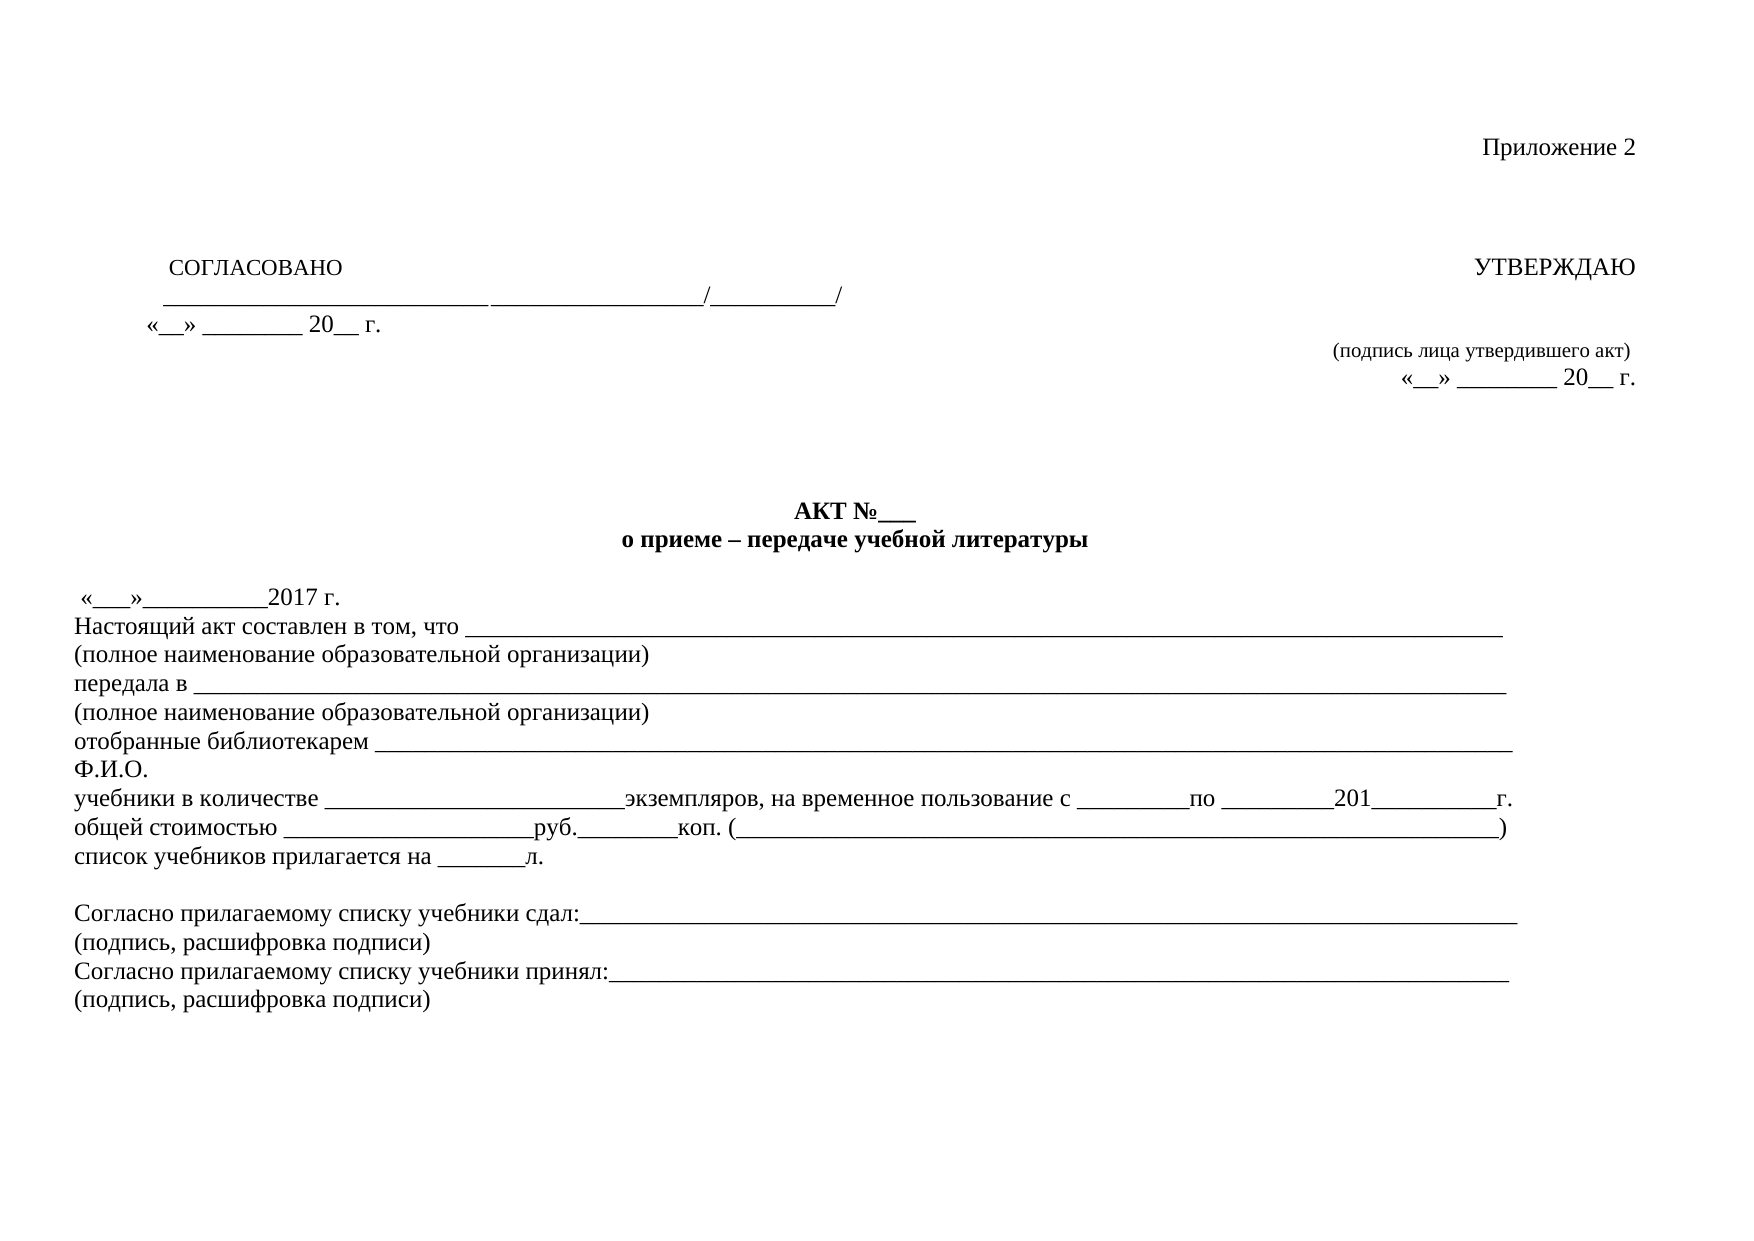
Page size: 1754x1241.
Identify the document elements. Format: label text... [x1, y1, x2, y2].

text передала в _________________________________________________________________________________________________________ [74, 668, 1636, 697]
text АКТ №___ [74, 496, 1636, 524]
text «__» ________ 20__ г. [74, 309, 1636, 338]
text Согласно прилагаемому списку учебники сдал:___________________________________________________________________________ [74, 898, 1636, 927]
text (полное наименование образовательной организации) [74, 697, 1636, 726]
text СОГЛАСОВАНО УТВЕРЖДАЮ [74, 252, 1636, 281]
text «___»__________2017 г. [74, 582, 1636, 611]
text Настоящий акт составлен в том, что ___________________________________________________________________________________ [74, 611, 1636, 639]
text о приеме – передаче учебной литературы [74, 524, 1636, 553]
text Ф.И.О. [74, 754, 1636, 783]
text отобранные библиотекарем ___________________________________________________________________________________________ [74, 726, 1636, 754]
text __________________________ _________________/__________/ [74, 281, 1636, 309]
text (подпись, расшифровка подписи) [74, 927, 1636, 956]
text Приложение 2 [74, 132, 1636, 161]
text учебники в количестве ________________________экземпляров, на временное пользование с _________по _________201__________г. [74, 783, 1636, 812]
text (подпись лица утвердившего акт) [74, 338, 1636, 362]
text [74, 956, 1636, 984]
text общей стоимостью ____________________руб.________коп. (_____________________________________________________________) [74, 812, 1636, 841]
text (полное наименование образовательной организации) [74, 639, 1636, 668]
text список учебников прилагается на _______л. [74, 841, 1636, 869]
text (подпись, расшифровка подписи) [74, 984, 1636, 1013]
text «__» ________ 20__ г. [74, 362, 1636, 391]
